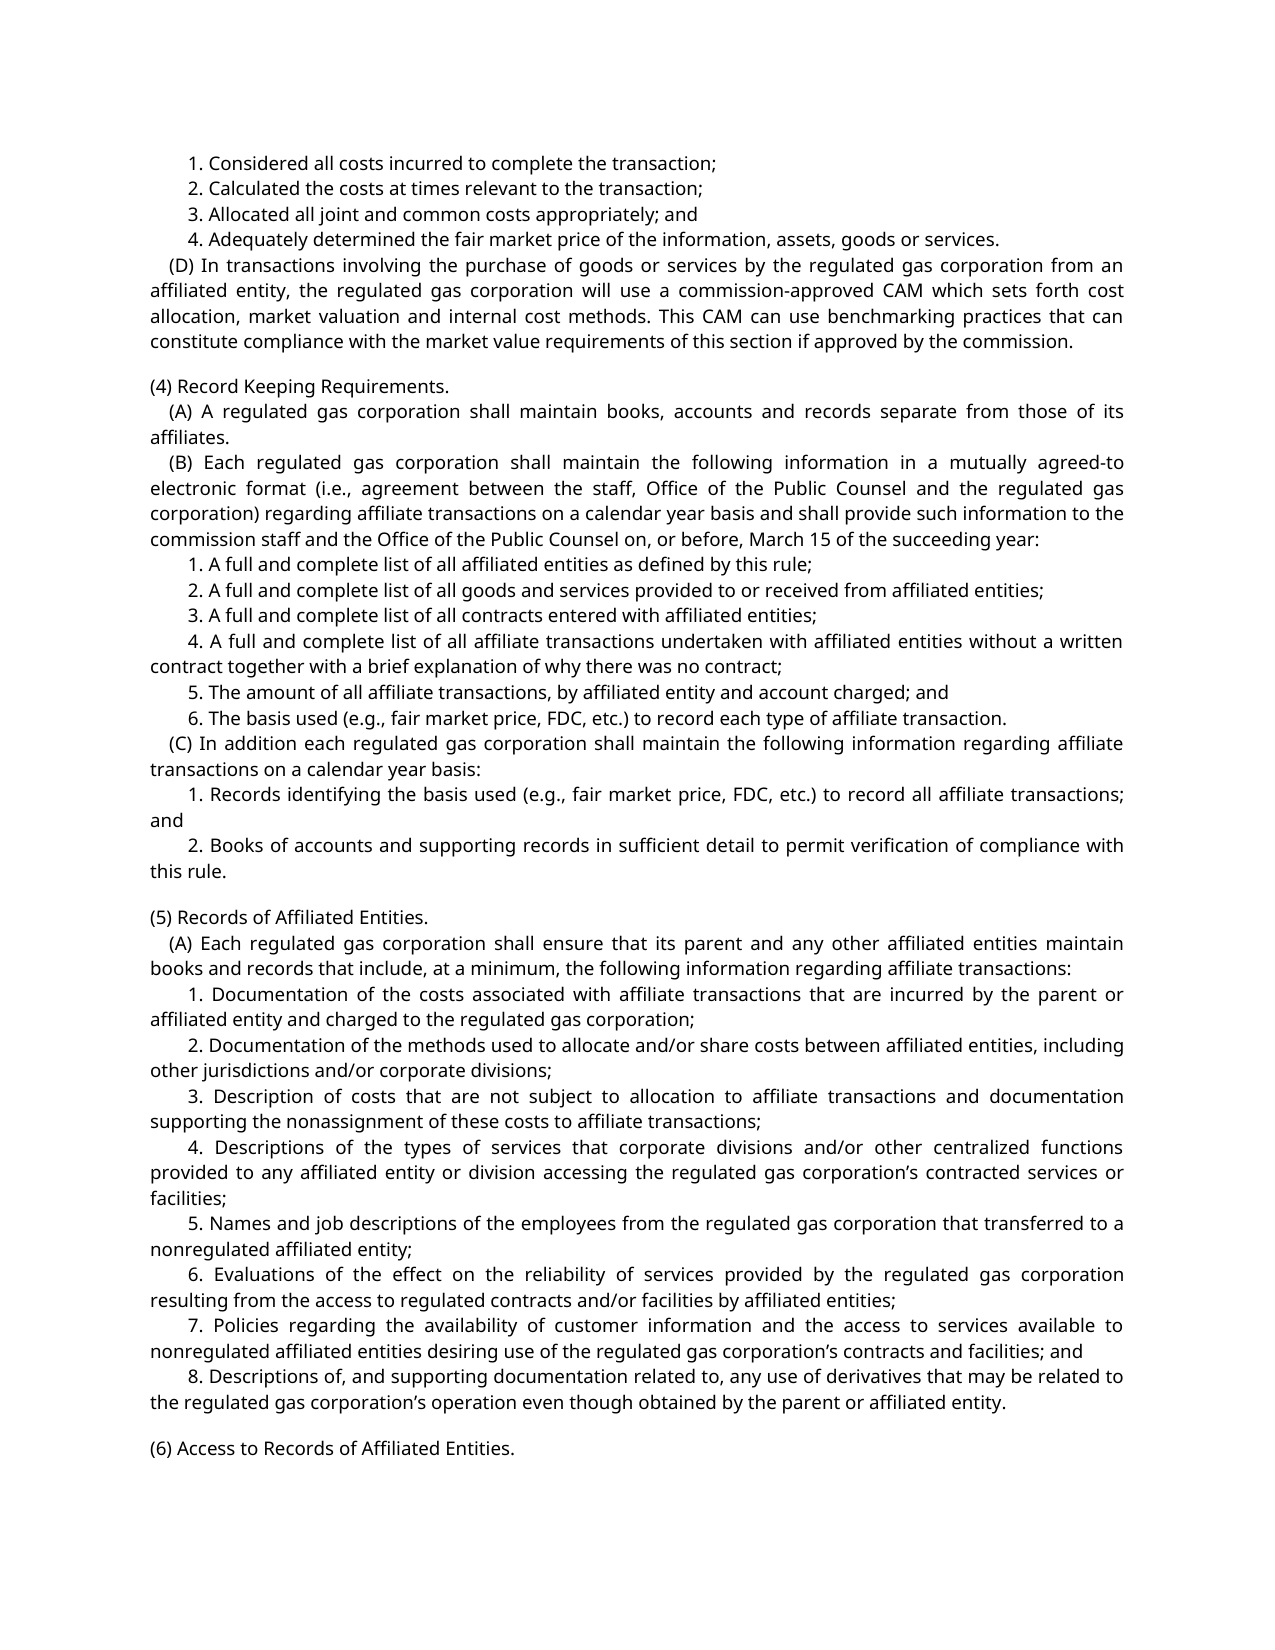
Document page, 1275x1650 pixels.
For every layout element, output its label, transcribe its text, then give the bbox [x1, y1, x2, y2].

text 6. The basis used (e.g., fair market price, FDC, etc.) to record each type of affiliate transaction. [150, 705, 1125, 730]
text 1. Documentation of the costs associated with affiliate transactions that are incurred by the parent or affiliated entity and charged to the regulated gas corporation; [150, 981, 1125, 1032]
text (B) Each regulated gas corporation shall maintain the following information in a mutually agreed-to electronic format (i.e., agreement between the staff, Office of the Public Counsel and the regulated gas corporation) regarding affiliate transactions on a calendar year basis and shall provide such information to the commission staff and the Office of the Public Counsel on, or before, March 15 of the succeeding year: [150, 449, 1125, 552]
text 4. A full and complete list of all affiliate transactions undertaken with affiliated entities without a written contract together with a brief explanation of why there was no contract; [150, 628, 1125, 679]
text 8. Descriptions of, and supporting documentation related to, any use of derivatives that may be related to the regulated gas corporation’s operation even though obtained by the parent or affiliated entity. [150, 1364, 1125, 1415]
text 5. Names and job descriptions of the employees from the regulated gas corporation that transferred to a nonregulated affiliated entity; [150, 1211, 1125, 1262]
text 3. A full and complete list of all contracts entered with affiliated entities; [150, 603, 1125, 628]
text (6) Access to Records of Affiliated Entities. [150, 1436, 1125, 1461]
text 4. Adequately determined the fair market price of the information, assets, goods or services. [150, 227, 1125, 252]
text (A) Each regulated gas corporation shall ensure that its parent and any other affiliated entities maintain books and records that include, at a minimum, the following information regarding affiliate transactions: [150, 930, 1125, 981]
text 3. Allocated all joint and common costs appropriately; and [150, 201, 1125, 227]
text (D) In transactions involving the purchase of goods or services by the regulated gas corporation from an affiliated entity, the regulated gas corporation will use a commission-approved CAM which sets forth cost allocation, market valuation and internal cost methods. This CAM can use benchmarking practices that can constitute compliance with the market value requirements of this section if approved by the commission. [150, 252, 1125, 354]
text 5. The amount of all affiliate transactions, by affiliated entity and account charged; and [150, 679, 1125, 705]
text 2. Calculated the costs at times relevant to the transaction; [150, 176, 1125, 201]
text 2. A full and complete list of all goods and services provided to or received from affiliated entities; [150, 577, 1125, 603]
text 2. Documentation of the methods used to allocate and/or share costs between affiliated entities, including other jurisdictions and/or corporate divisions; [150, 1032, 1125, 1083]
text 3. Description of costs that are not subject to allocation to affiliate transactions and documentation supporting the nonassignment of these costs to affiliate transactions; [150, 1083, 1125, 1134]
text (A) A regulated gas corporation shall maintain books, accounts and records separate from those of its affiliates. [150, 398, 1125, 449]
text 7. Policies regarding the availability of customer information and the access to services available to nonregulated affiliated entities desiring use of the regulated gas corporation’s contracts and facilities; and [150, 1313, 1125, 1364]
text 6. Evaluations of the effect on the reliability of services provided by the regulated gas corporation resulting from the access to regulated contracts and/or facilities by affiliated entities; [150, 1262, 1125, 1313]
text 4. Descriptions of the types of services that corporate divisions and/or other centralized functions provided to any affiliated entity or division accessing the regulated gas corporation’s contracted services or facilities; [150, 1134, 1125, 1211]
text 1. A full and complete list of all affiliated entities as defined by this rule; [150, 552, 1125, 577]
text 1. Considered all costs incurred to complete the transaction; [150, 150, 1125, 176]
text (C) In addition each regulated gas corporation shall maintain the following information regarding affiliate transactions on a calendar year basis: [150, 730, 1125, 781]
text (5) Records of Affiliated Entities. [150, 904, 1125, 930]
text 1. Records identifying the basis used (e.g., fair market price, FDC, etc.) to record all affiliate transactions; and [150, 781, 1125, 832]
text (4) Record Keeping Requirements. [150, 373, 1125, 398]
text 2. Books of accounts and supporting records in sufficient detail to permit verification of compliance with this rule. [150, 832, 1125, 883]
